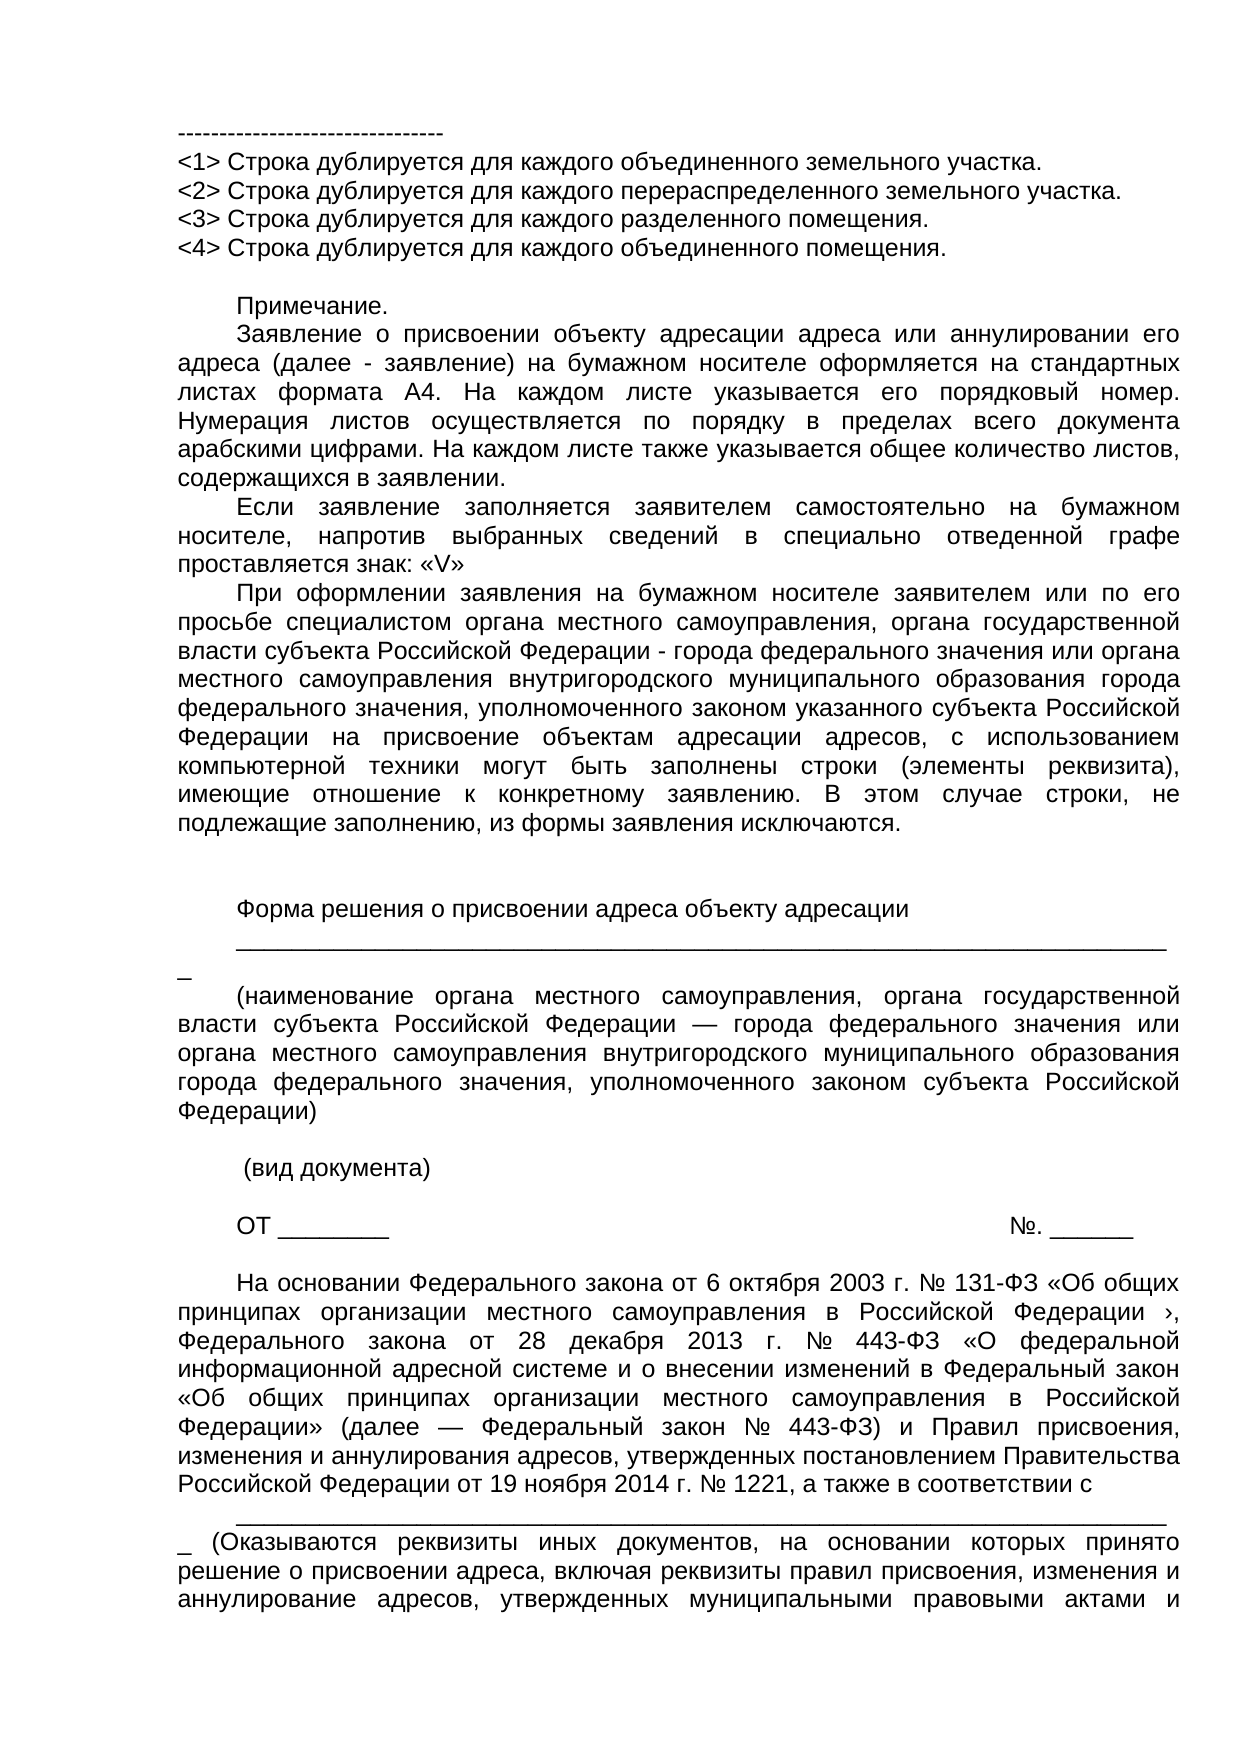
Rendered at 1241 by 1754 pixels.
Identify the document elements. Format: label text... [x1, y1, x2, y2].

text На основании Федерального закона от 6 октября 2003 г. № 131-ФЗ «Об общих принципах организации местного самоуправления в Российской Федерации ›, Федерального закона от 28 декабря 2013 г. № 443-ФЗ «О федеральной информационной адресной системе и о внесении изменений в Федеральный закон «Об общих принципах организации местного самоуправления в Российской Федерации» (далее — Федеральный закон № 443-ФЗ) и Правил присвоения, изменения и аннулирования адресов, утвержденных постановлением Правительства Российской Федерации от 19 ноября 2014 г. № 1221, а также в соответствии с [177, 1268, 1181, 1498]
text -------------------------------- [177, 118, 1181, 147]
text Форма решения о присвоении адреса объекту адресации [177, 894, 1181, 923]
text ОТ ________ №. ______ [177, 1211, 1181, 1239]
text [177, 1498, 1181, 1613]
text При оформлении заявления на бумажном носителе заявителем или по его просьбе специалистом органа местного самоуправления, органа государственной власти субъекта Российской Федерации - города федерального значения или органа местного самоуправления внутригородского муниципального образования города федерального значения, уполномоченного законом указанного субъекта Российской Федерации на присвоение объектам адресации адресов, с использованием компьютерной техники могут быть заполнены строки (элементы реквизита), имеющие отношение к конкретному заявлению. В этом случае строки, не подлежащие заполнению, из формы заявления исключаются. [177, 578, 1181, 837]
text Если заявление заполняется заявителем самостоятельно на бумажном носителе, напротив выбранных сведений в специально отведенной графе проставляется знак: «V» [177, 492, 1181, 578]
text <4> Строка дублируется для каждого объединенного помещения. [177, 233, 1181, 262]
text <3> Строка дублируется для каждого разделенного помещения. [177, 204, 1181, 233]
text <2> Строка дублируется для каждого перераспределенного земельного участка. [177, 176, 1181, 204]
text (вид документа) [177, 1153, 1181, 1182]
text Заявление о присвоении объекту адресации адреса или аннулировании его адреса (далее - заявление) на бумажном носителе оформляется на стандартных листах формата A4. На каждом листе указывается его порядковый номер. Нумерация листов осуществляется по порядку в пределах всего документа арабскими цифрами. На каждом листе также указывается общее количество листов, содержащихся в заявлении. [177, 319, 1181, 492]
text ____________________________________________________________________ [177, 923, 1181, 981]
text (наименование органа местного самоуправления, органа государственной власти субъекта Российской Федерации — города федерального значения или органа местного самоуправления внутригородского муниципального образования города федерального значения, уполномоченного законом субъекта Российской Федерации) [177, 981, 1181, 1124]
text <1> Строка дублируется для каждого объединенного земельного участка. [177, 147, 1181, 176]
text Примечание. [177, 291, 1181, 319]
